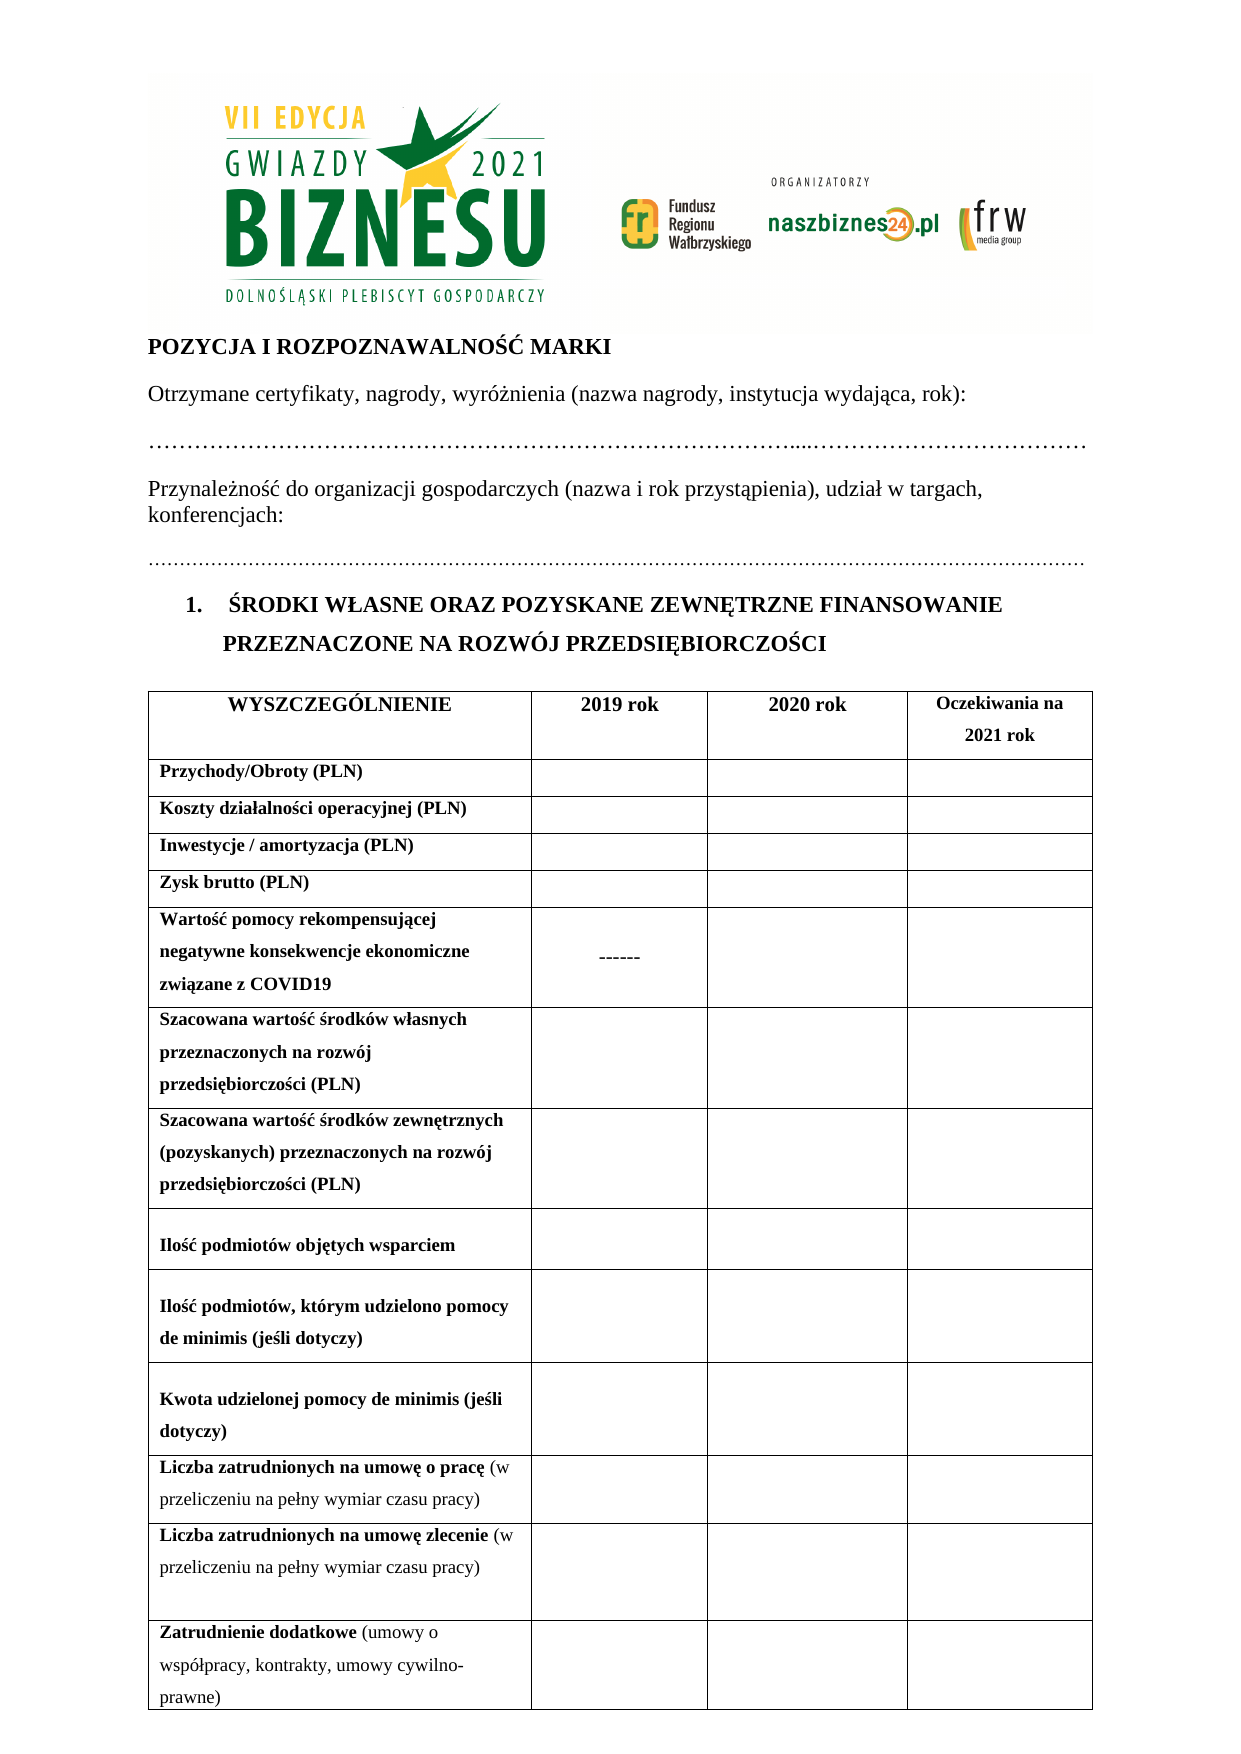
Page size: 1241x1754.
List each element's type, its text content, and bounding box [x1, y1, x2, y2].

table_cell [532, 797, 707, 833]
table_cell [908, 797, 1092, 833]
table_cell Ilość podmiotów, którym udzielono pomocy de minimis (jeśli dotyczy) [149, 1270, 531, 1362]
table_cell [908, 908, 1092, 1007]
table_header 2019 rok [532, 692, 707, 758]
text Otrzymane certyfikaty, nagrody, wyróżnienia (nazwa nagrody, instytucja wydająca, rok): [148, 380, 1093, 407]
picture [147, 73, 1093, 334]
table_cell [708, 1524, 907, 1620]
table_cell [532, 1270, 707, 1362]
table_cell [908, 1363, 1092, 1454]
table_cell Liczba zatrudnionych na umowę o pracę (w przeliczeniu na pełny wymiar czasu pracy) [149, 1456, 531, 1523]
table_cell [532, 760, 707, 796]
table_cell ------ [532, 908, 707, 1007]
table_cell [908, 1456, 1092, 1523]
table_cell [708, 1008, 907, 1107]
table_cell [908, 1209, 1092, 1268]
table_cell [532, 834, 707, 870]
table_cell Kwota udzielonej pomocy de minimis (jeśli dotyczy) [149, 1363, 531, 1454]
table_header WYSZCZEGÓLNIENIE [149, 692, 531, 758]
list ŚRODKI WŁASNE ORAZ POZYSKANE ZEWNĘTRZNE FINANSOWANIE PRZEZNACZONE NA ROZWÓJ PRZEDSIĘBIORCZOŚCI [185, 591, 1093, 657]
table_cell [532, 1109, 707, 1208]
table_cell Szacowana wartość środków własnych przeznaczonych na rozwój przedsiębiorczości (PLN) [149, 1008, 531, 1107]
table_cell [532, 1456, 707, 1523]
table_header Oczekiwania na 2021 rok [908, 692, 1092, 758]
table_cell Szacowana wartość środków zewnętrznych (pozyskanych) przeznaczonych na rozwój przedsiębiorczości (PLN) [149, 1109, 531, 1208]
table_cell [708, 1109, 907, 1208]
table_cell [708, 1363, 907, 1454]
table_cell Zysk brutto (PLN) [149, 871, 531, 907]
text POZYCJA I ROZPOZNAWALNOŚĆ MARKI [148, 334, 1093, 359]
table_cell [532, 1008, 707, 1107]
table_cell Zatrudnienie dodatkowe (umowy o współpracy, kontrakty, umowy cywilno-prawne) [149, 1621, 531, 1708]
table_header 2020 rok [708, 692, 907, 758]
table_cell [708, 1456, 907, 1523]
table_cell [908, 1524, 1092, 1620]
table_cell [532, 1621, 707, 1708]
table_cell [708, 1270, 907, 1362]
table_cell [708, 908, 907, 1007]
table_cell [708, 760, 907, 796]
text …………………………………………………………………………………………………………………………………… [148, 548, 1093, 570]
table_cell [532, 871, 707, 907]
table_cell [908, 1621, 1092, 1708]
table_cell [708, 1209, 907, 1268]
table_cell [532, 1524, 707, 1620]
table_cell [908, 834, 1092, 870]
table_cell [708, 1621, 907, 1708]
table_cell Wartość pomocy rekompensującej negatywne konsekwencje ekonomiczne związane z COVID­19 [149, 908, 531, 1007]
table_cell Ilość podmiotów objętych wsparciem [149, 1209, 531, 1268]
table_cell [708, 871, 907, 907]
table_cell [532, 1363, 707, 1454]
table_cell Liczba zatrudnionych na umowę zlecenie (w przeliczeniu na pełny wymiar czasu pracy) [149, 1524, 531, 1620]
table_cell Przychody/Obroty (PLN) [149, 760, 531, 796]
table_cell [908, 1109, 1092, 1208]
table_cell [908, 1008, 1092, 1107]
table_cell [908, 871, 1092, 907]
table_cell [708, 834, 907, 870]
table_cell [532, 1209, 707, 1268]
table_cell [708, 797, 907, 833]
text …………………………………………………………………………....……………………………… [148, 428, 1093, 454]
table_cell [908, 1270, 1092, 1362]
table_cell Koszty działalności operacyjnej (PLN) [149, 797, 531, 833]
table_cell [908, 760, 1092, 796]
text Przynależność do organizacji gospodarczych (nazwa i rok przystąpienia), udział w targach, konferencjach: [148, 475, 1093, 527]
table_cell Inwestycje / amortyzacja (PLN) [149, 834, 531, 870]
